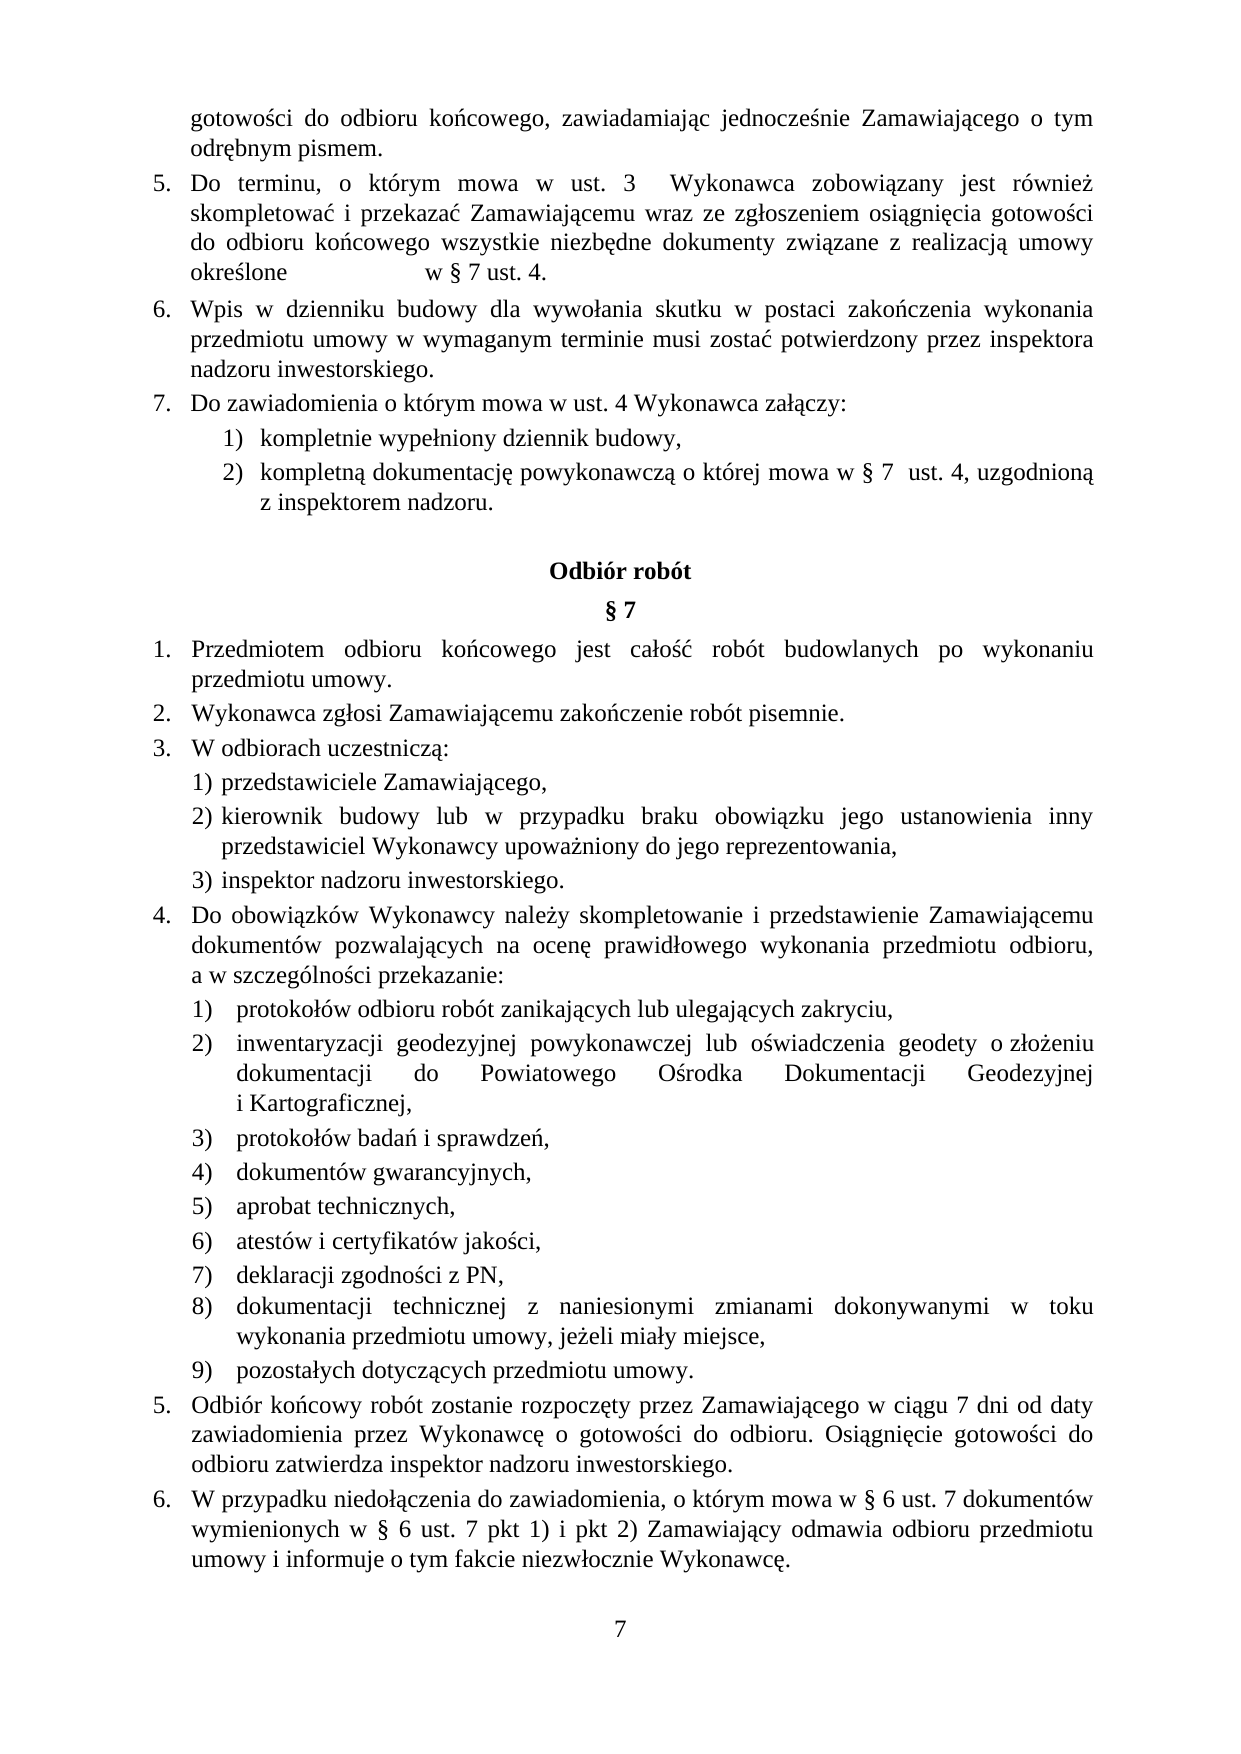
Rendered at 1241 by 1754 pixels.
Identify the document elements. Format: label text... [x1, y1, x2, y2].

list Wykonawca zgłosi Zamawiającemu zakończenie robót pisemnie. [153, 698, 1094, 727]
list deklaracji zgodności z PN, [192, 1260, 1094, 1289]
list inspektor nadzoru inwestorskiego. [192, 866, 1094, 894]
list pozostałych dotyczących przedmiotu umowy. [192, 1355, 1094, 1384]
list Wpis w dzienniku budowy dla wywołania skutku w postaci zakończenia wykonania przedmiotu umowy w wymaganym terminie musi zostać potwierdzony przez inspektora nadzoru inwestorskiego. [153, 294, 1094, 383]
list W odbiorach uczestniczą: [153, 733, 1094, 761]
list kompletną dokumentację powykonawczą o której mowa w § 7 ust. 4, uzgodnioną z inspektorem nadzoru. [222, 457, 1094, 516]
list przedstawiciele Zamawiającego, [192, 767, 1094, 796]
list W przypadku niedołączenia do zawiadomienia, o którym mowa w § 6 ust. 7 dokumentów wymienionych w § 6 ust. 7 pkt 1) i pkt 2) Zamawiający odmawia odbioru przedmiotu umowy i informuje o tym fakcie niezwłocznie Wykonawcę. [153, 1484, 1094, 1572]
list Przedmiotem odbioru końcowego jest całość robót budowlanych po wykonaniu przedmiotu umowy. [153, 634, 1094, 693]
list inwentaryzacji geodezyjnej powykonawczej lub oświadczenia geodety o złożeniu dokumentacji do Powiatowego Ośrodka Dokumentacji Geodezyjnej i Kartograficznej, [192, 1028, 1094, 1117]
list Do zawiadomienia o którym mowa w ust. 4 Wykonawca załączy: [153, 388, 1094, 417]
list kompletnie wypełniony dziennik budowy, [222, 423, 1094, 452]
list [153, 103, 1094, 162]
list Odbiór końcowy robót zostanie rozpoczęty przez Zamawiającego w ciągu 7 dni od daty zawiadomienia przez Wykonawcę o gotowości do odbioru. Osiągnięcie gotowości do odbioru zatwierdza inspektor nadzoru inwestorskiego. [153, 1390, 1094, 1478]
list dokumentów gwarancyjnych, [192, 1157, 1094, 1186]
list dokumentacji technicznej z naniesionymi zmianami dokonywanymi w toku wykonania przedmiotu umowy, jeżeli miały miejsce, [192, 1291, 1094, 1350]
list protokołów badań i sprawdzeń, [192, 1123, 1094, 1151]
subtitle § 7 [177, 595, 1063, 624]
list kierownik budowy lub w przypadku braku obowiązku jego ustanowienia inny przedstawiciel Wykonawcy upoważniony do jego reprezentowania, [192, 801, 1094, 860]
list aprobat technicznych, [192, 1191, 1094, 1220]
list atestów i certyfikatów jakości, [192, 1226, 1094, 1254]
list protokołów odbioru robót zanikających lub ulegających zakryciu, [192, 994, 1094, 1023]
list Do terminu, o którym mowa w ust. 3 Wykonawca zobowiązany jest również skompletować i przekazać Zamawiającemu wraz ze zgłoszeniem osiągnięcia gotowości do odbioru końcowego wszystkie niezbędne dokumenty związane z realizacją umowy określone w § 7 ust. 4. [153, 168, 1094, 286]
list Do obowiązków Wykonawcy należy skompletowanie i przedstawienie Zamawiającemu dokumentów pozwalających na ocenę prawidłowego wykonania przedmiotu odbioru, a w szczególności przekazanie: [153, 900, 1094, 988]
subtitle Odbiór robót [177, 556, 1063, 584]
